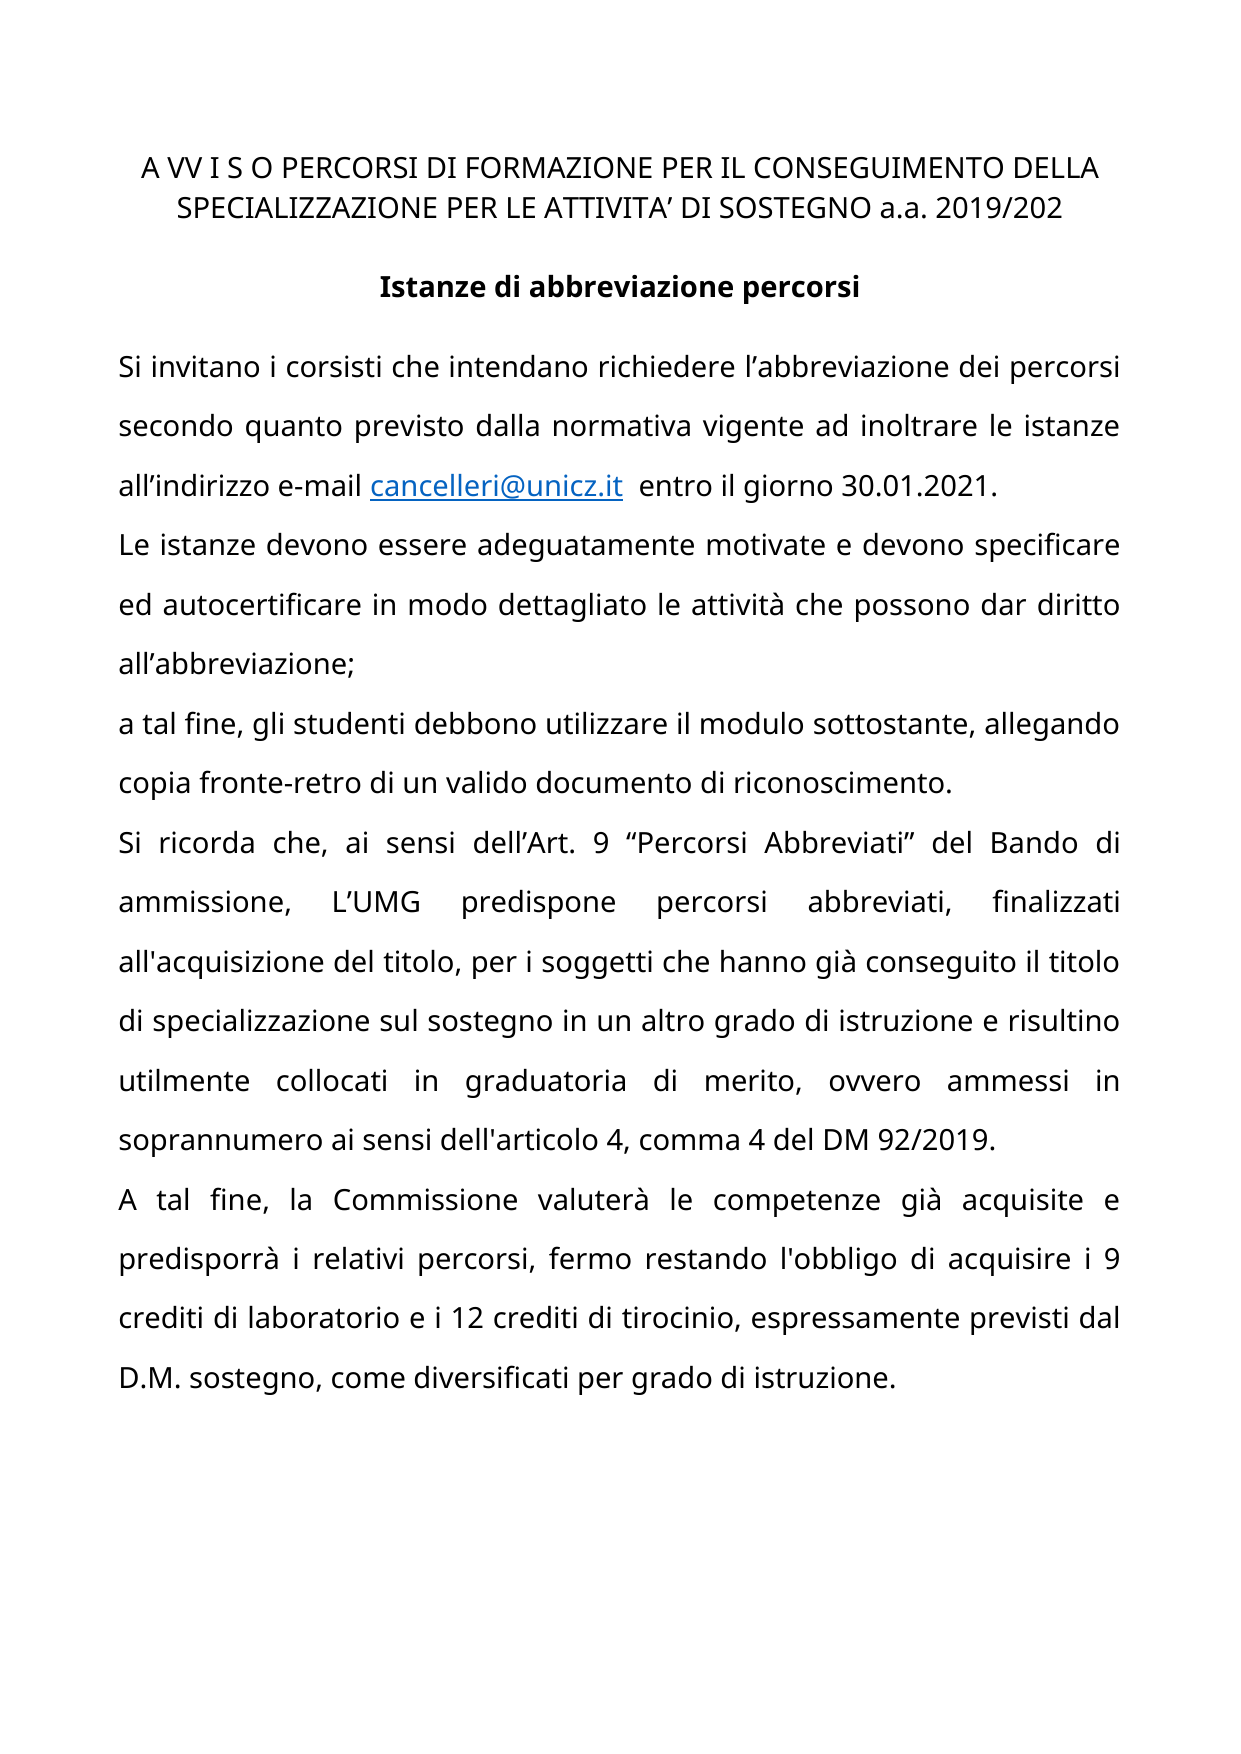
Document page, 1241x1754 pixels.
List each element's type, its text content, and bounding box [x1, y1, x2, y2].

text A VV I S O PERCORSI DI FORMAZIONE PER IL CONSEGUIMENTO DELLA SPECIALIZZAZIONE PER LE ATTIVITA’ DI SOSTEGNO a.a. 2019/202 [118, 148, 1122, 227]
text Si ricorda che, ai sensi dell’Art. 9 “Percorsi Abbreviati” del Bando di ammissione, L’UMG predispone percorsi abbreviati, finalizzati all'acquisizione del titolo, per i soggetti che hanno già conseguito il titolo di specializzazione sul sostegno in un altro grado di istruzione e risultino utilmente collocati in graduatoria di merito, ovvero ammessi in soprannumero ai sensi dell'articolo 4, comma 4 del DM 92/2019. [118, 822, 1122, 1159]
text Istanze di abbreviazione percorsi [118, 267, 1122, 306]
text Si invitano i corsisti che intendano richiedere l’abbreviazione dei percorsi secondo quanto previsto dalla normativa vigente ad inoltrare le istanze all’indirizzo e-mail cancelleri@unicz.it entro il giorno 30.01.2021. [118, 346, 1122, 505]
text a tal fine, gli studenti debbono utilizzare il modulo sottostante, allegando copia fronte-retro di un valido documento di riconoscimento. [118, 703, 1122, 802]
text Le istanze devono essere adeguatamente motivate e devono specificare ed autocertificare in modo dettagliato le attività che possono dar diritto all’abbreviazione; [118, 524, 1122, 683]
text A tal fine, la Commissione valuterà le competenze già acquisite e predisporrà i relativi percorsi, fermo restando l'obbligo di acquisire i 9 crediti di laboratorio e i 12 crediti di tirocinio, espressamente previsti dal D.M. sostegno, come diversificati per grado di istruzione. [118, 1179, 1122, 1397]
